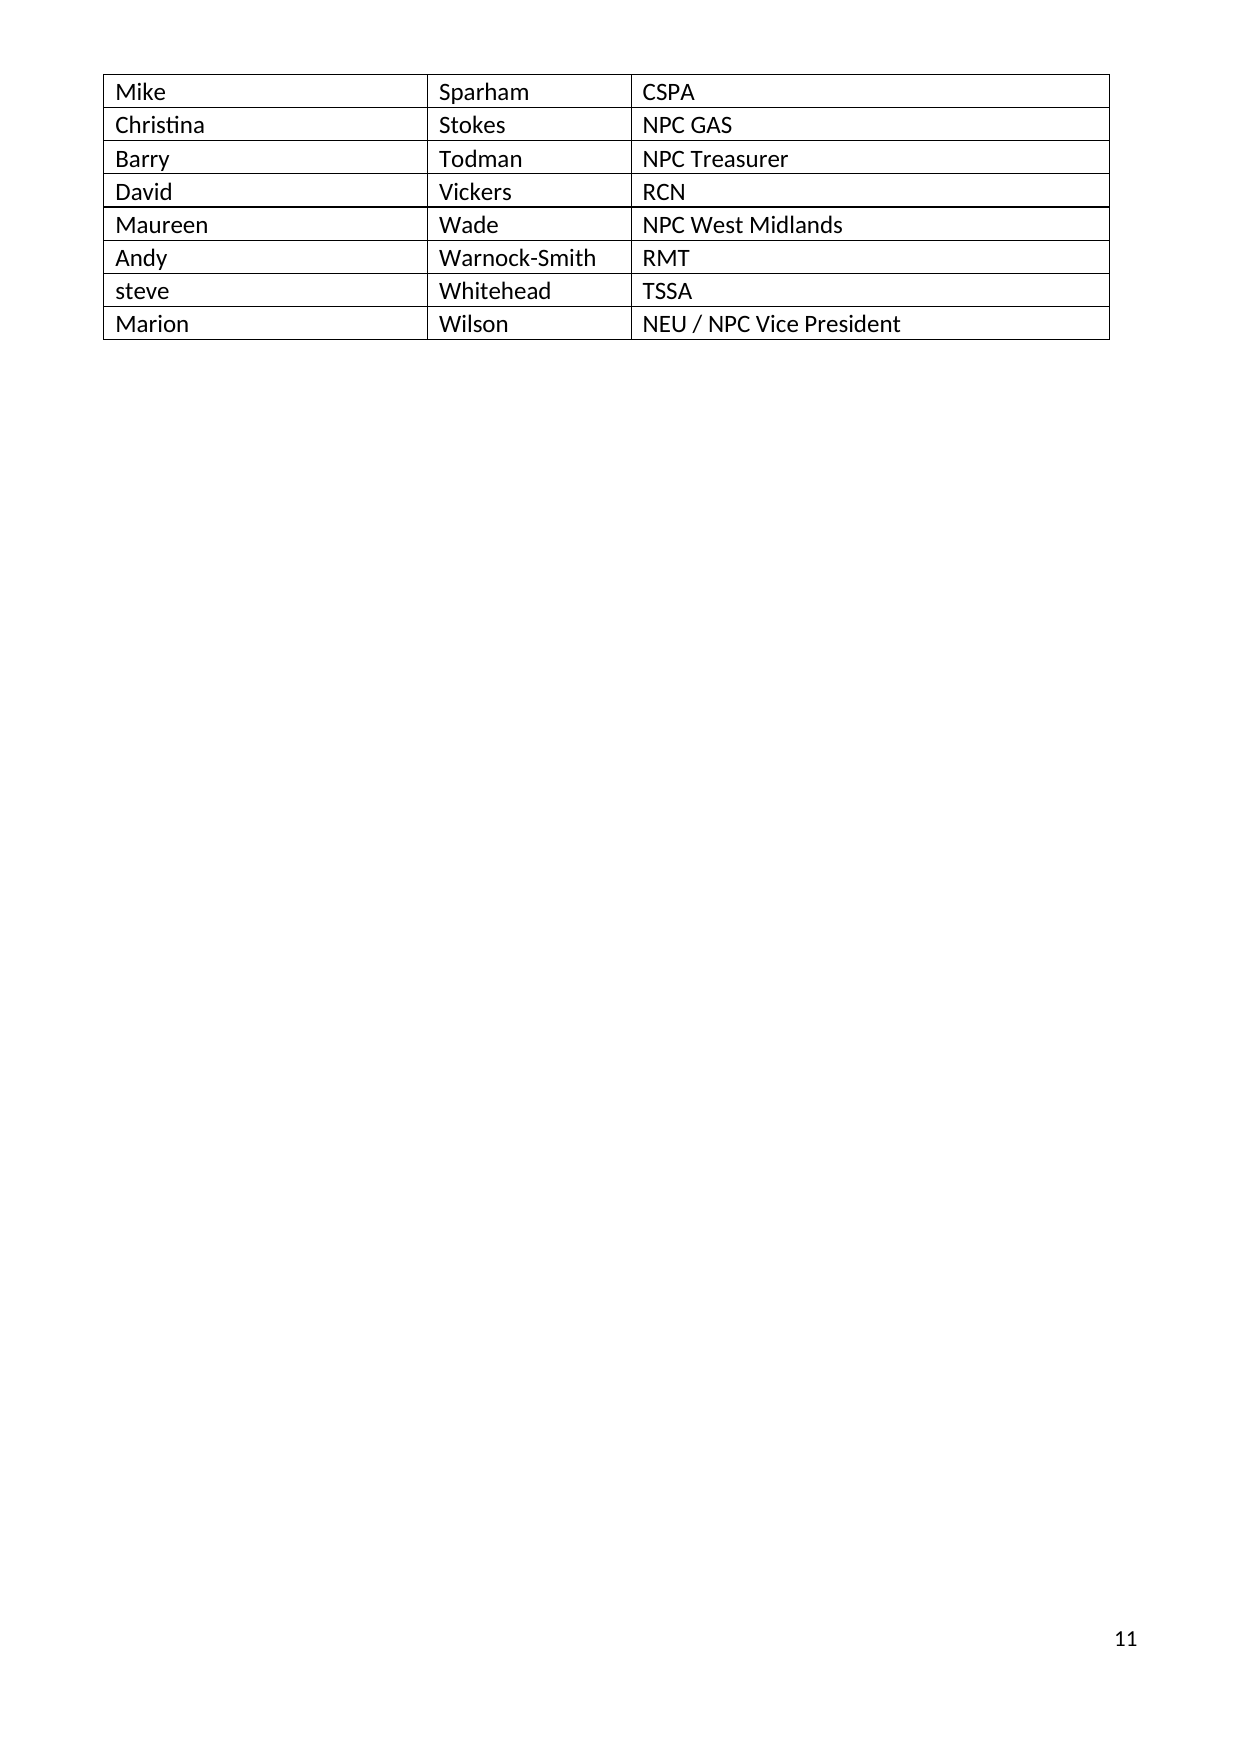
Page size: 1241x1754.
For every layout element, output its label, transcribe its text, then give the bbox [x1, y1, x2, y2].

table_cell Wade [428, 208, 631, 239]
table_cell Vickers [428, 174, 631, 206]
table_cell Warnock-Smith [428, 241, 631, 273]
table_cell NPC Treasurer [632, 141, 1109, 173]
table_cell Mike [104, 75, 427, 107]
table_cell Stokes [428, 108, 631, 140]
table_cell Andy [104, 241, 427, 273]
table_cell steve [104, 274, 427, 306]
table_cell RMT [632, 241, 1109, 273]
table_cell NPC West Midlands [632, 208, 1109, 239]
table_cell David [104, 174, 427, 206]
table_cell Christina [104, 108, 427, 140]
table_cell Marion [104, 307, 427, 339]
table_cell CSPA [632, 75, 1109, 107]
table_cell Sparham [428, 75, 631, 107]
table_cell Maureen [104, 208, 427, 239]
table_cell NEU / NPC Vice President [632, 307, 1109, 339]
table_cell TSSA [632, 274, 1109, 306]
table_cell Wilson [428, 307, 631, 339]
table_cell Whitehead [428, 274, 631, 306]
table_cell RCN [632, 174, 1109, 206]
table_cell Barry [104, 141, 427, 173]
table_cell NPC GAS [632, 108, 1109, 140]
table_cell Todman [428, 141, 631, 173]
